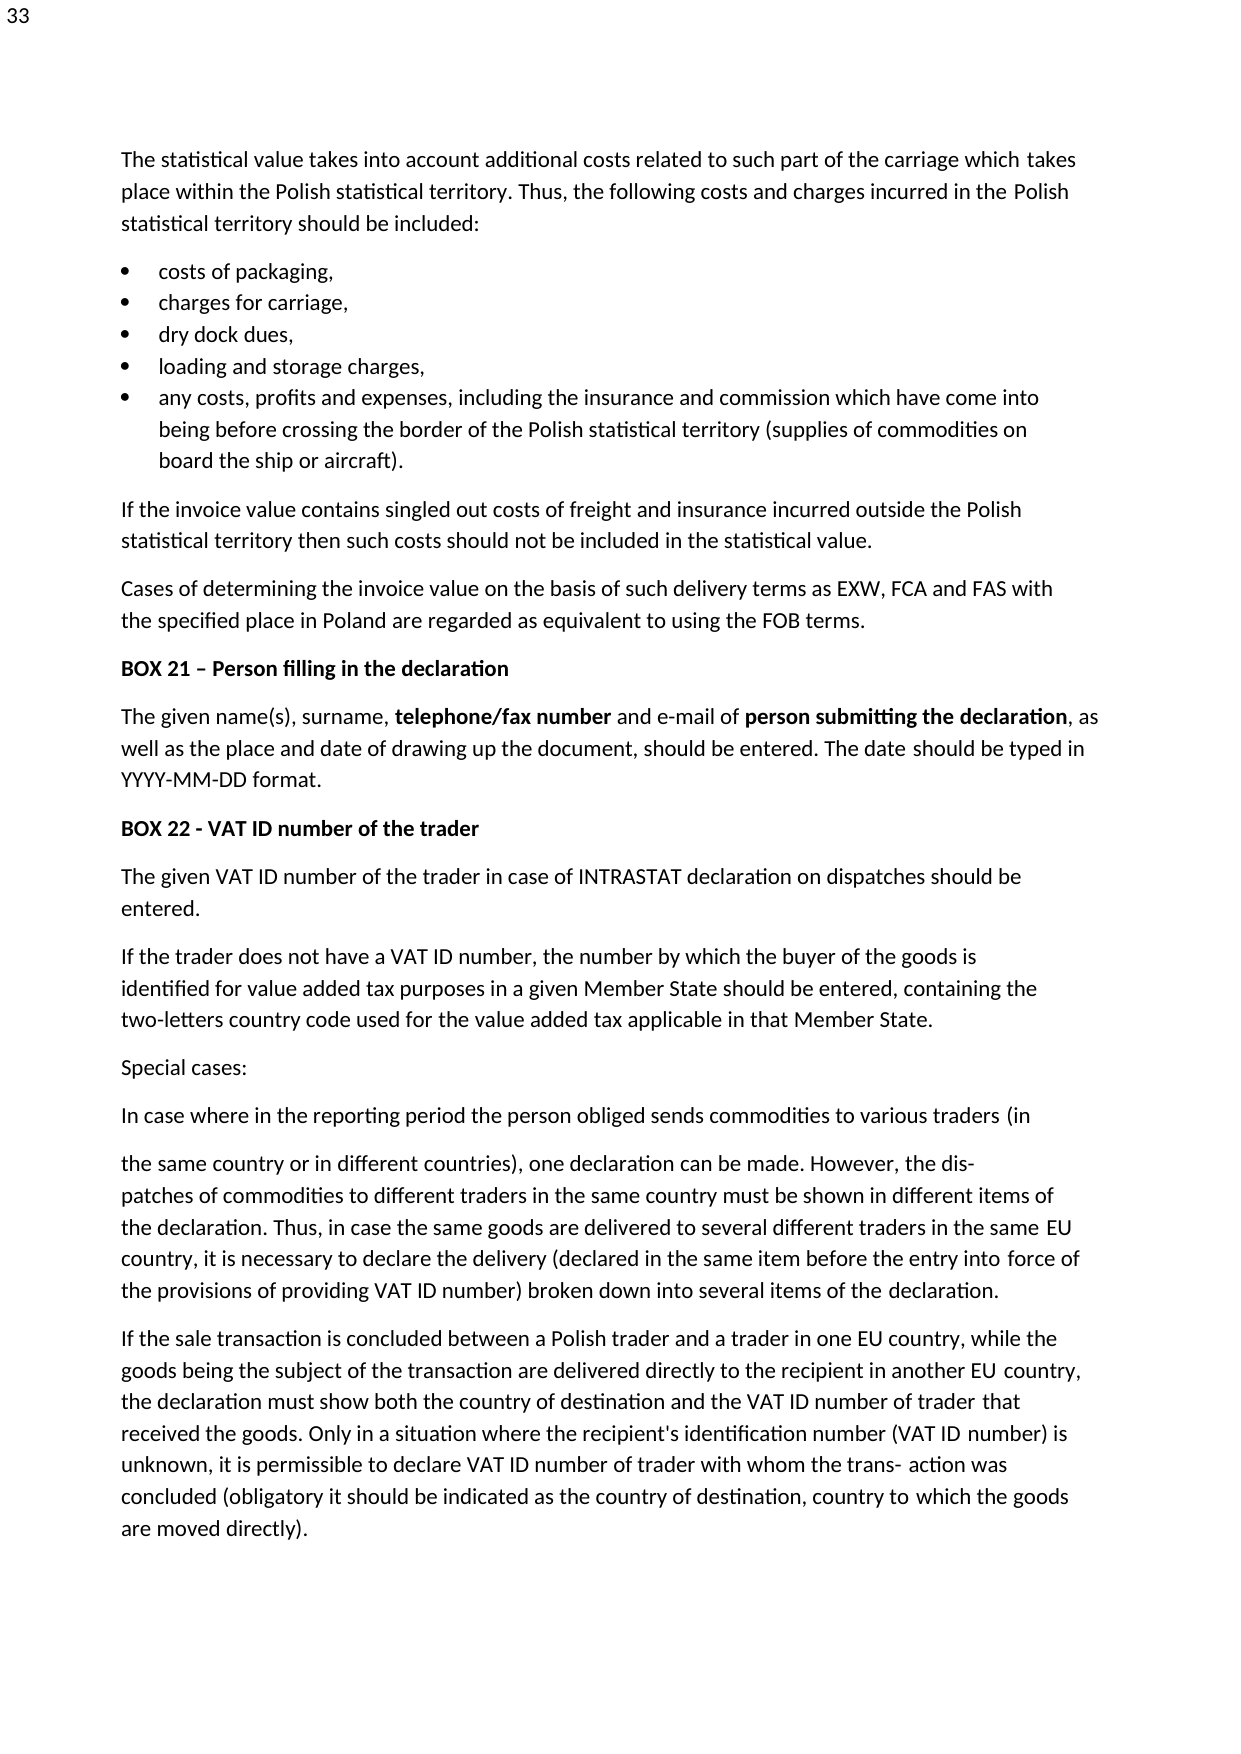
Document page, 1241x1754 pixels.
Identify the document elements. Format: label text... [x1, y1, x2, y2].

text In case where in the reporting period the person obliged sends commodities to various traders (in the same country or in different countries), one declaration can be made. However, the dis- [121, 1082, 1049, 1177]
text The given VAT ID number of the trader in case of INTRASTAT declaration on dispatches should be entered. [121, 862, 1051, 922]
list loading and storage charges, [121, 352, 1176, 380]
text If the trader does not have a VAT ID number, the number by which the buyer of the goods is identified for value added tax purposes in a given Member State should be entered, containing the two-letters country code used for the value added tax applicable in that Member State. [121, 942, 1066, 1033]
subtitle BOX 22 - VAT ID number of the trader [121, 814, 1176, 842]
subtitle BOX 21 – Person filling in the declaration [121, 654, 1176, 682]
text patches of commodities to different traders in the same country must be shown in different items of the declaration. Thus, in case the same goods are delivered to several different traders in the same EU country, it is necessary to declare the delivery (declared in the same item before the entry into force of the provisions of providing VAT ID number) broken down into several items of the declaration. [121, 1181, 1085, 1304]
list dry dock dues, [121, 320, 1176, 348]
list costs of packaging, [121, 257, 1176, 285]
text Special cases: [121, 1053, 1176, 1081]
list charges for carriage, [121, 288, 1176, 316]
text If the invoice value contains singled out costs of freight and insurance incurred outside the Polish statistical territory then such costs should not be included in the statistical value. [121, 495, 1052, 554]
text The statistical value takes into account additional costs related to such part of the carriage which takes place within the Polish statistical territory. Thus, the following costs and charges incurred in the Polish statistical territory should be included: [121, 146, 1092, 237]
list any costs, profits and expenses, including the insurance and commission which have come into being before crossing the border of the Polish statistical territory (supplies of commodities on board the ship or aircraft). [121, 383, 1068, 474]
text The given name(s), surname, telephone/fax number and e-mail of person submitting the declaration, as well as the place and date of drawing up the document, should be entered. The date should be typed in YYYY-MM-DD format. [121, 702, 1117, 794]
text Cases of determining the invoice value on the basis of such delivery terms as EXW, FCA and FAS with the specified place in Poland are regarded as equivalent to using the FOB terms. [121, 574, 1083, 634]
text If the sale transaction is concluded between a Polish trader and a trader in one EU country, while the goods being the subject of the transaction are delivered directly to the recipient in another EU country, the declaration must show both the country of destination and the VAT ID number of trader that received the goods. Only in a situation where the recipient's identification number (VAT ID number) is unknown, it is permissible to declare VAT ID number of trader with whom the trans- action was concluded (obligatory it should be indicated as the country of destination, country to which the goods are moved directly). [121, 1324, 1088, 1542]
